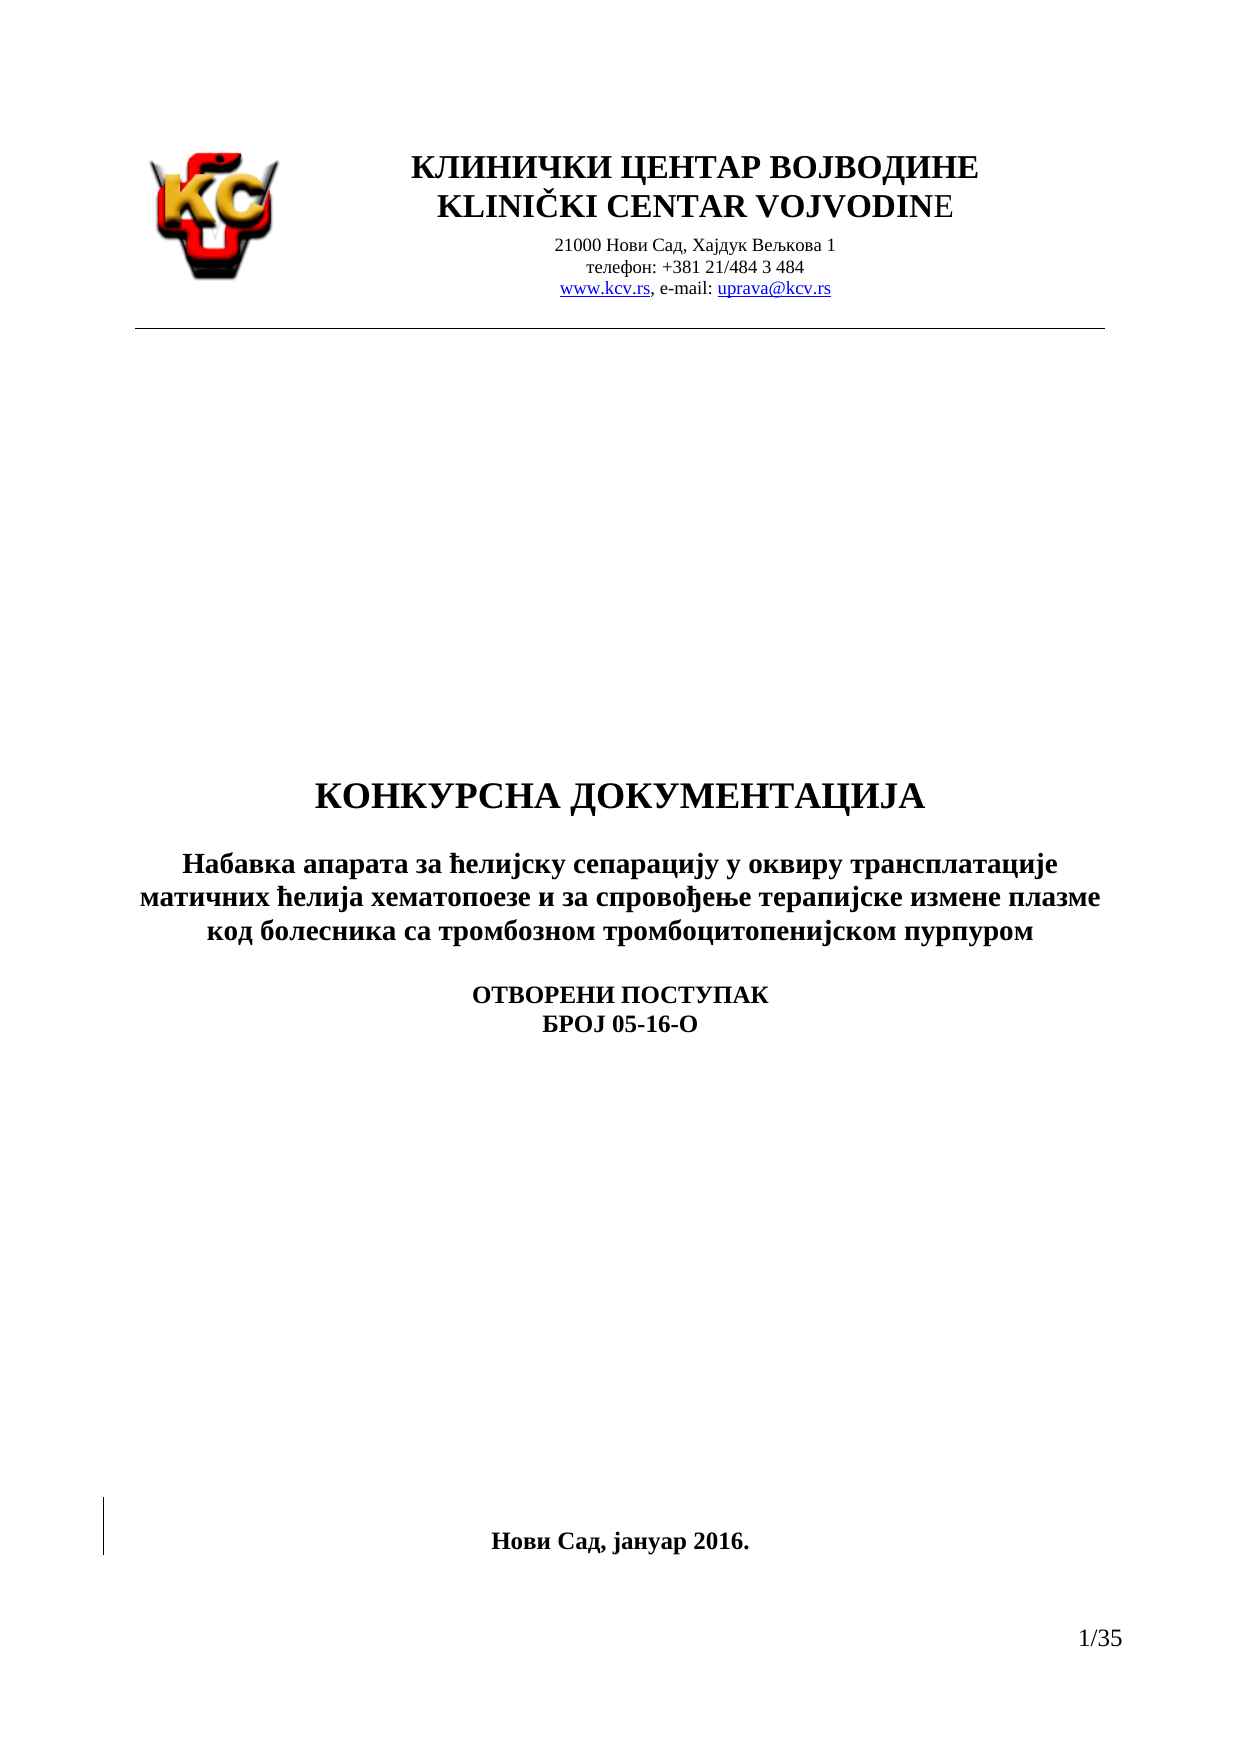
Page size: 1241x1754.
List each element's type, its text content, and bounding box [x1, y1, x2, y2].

text КОНКУРСНА ДОКУМЕНТАЦИЈА [118, 774, 1122, 817]
text ОТВОРЕНИ ПОСТУПАК [118, 980, 1122, 1009]
table_header КЛИНИЧКИ ЦЕНТАР ВОЈВОДИНЕ KLINIČKI CENTAR VOJVODINE 21000 Нови Сад, Хајдук Вељкова 1 телефон: +381 21/484 3 484 www.kcv.rs, e-mail: uprava@kcv.rs [285, 148, 1105, 327]
table_header [135, 148, 285, 327]
text Набавка апарата за ћелијску сепарацију у оквиру трансплатације матичних ћелија хематопоезе и за спровођење терапијске измене плазме код болесника са тромбозном тромбоцитопенијском пурпуром [118, 846, 1122, 946]
text БРОЈ 05-16-О [118, 1009, 1122, 1037]
text Нови Сад, јануар 2016. [118, 1526, 1122, 1555]
